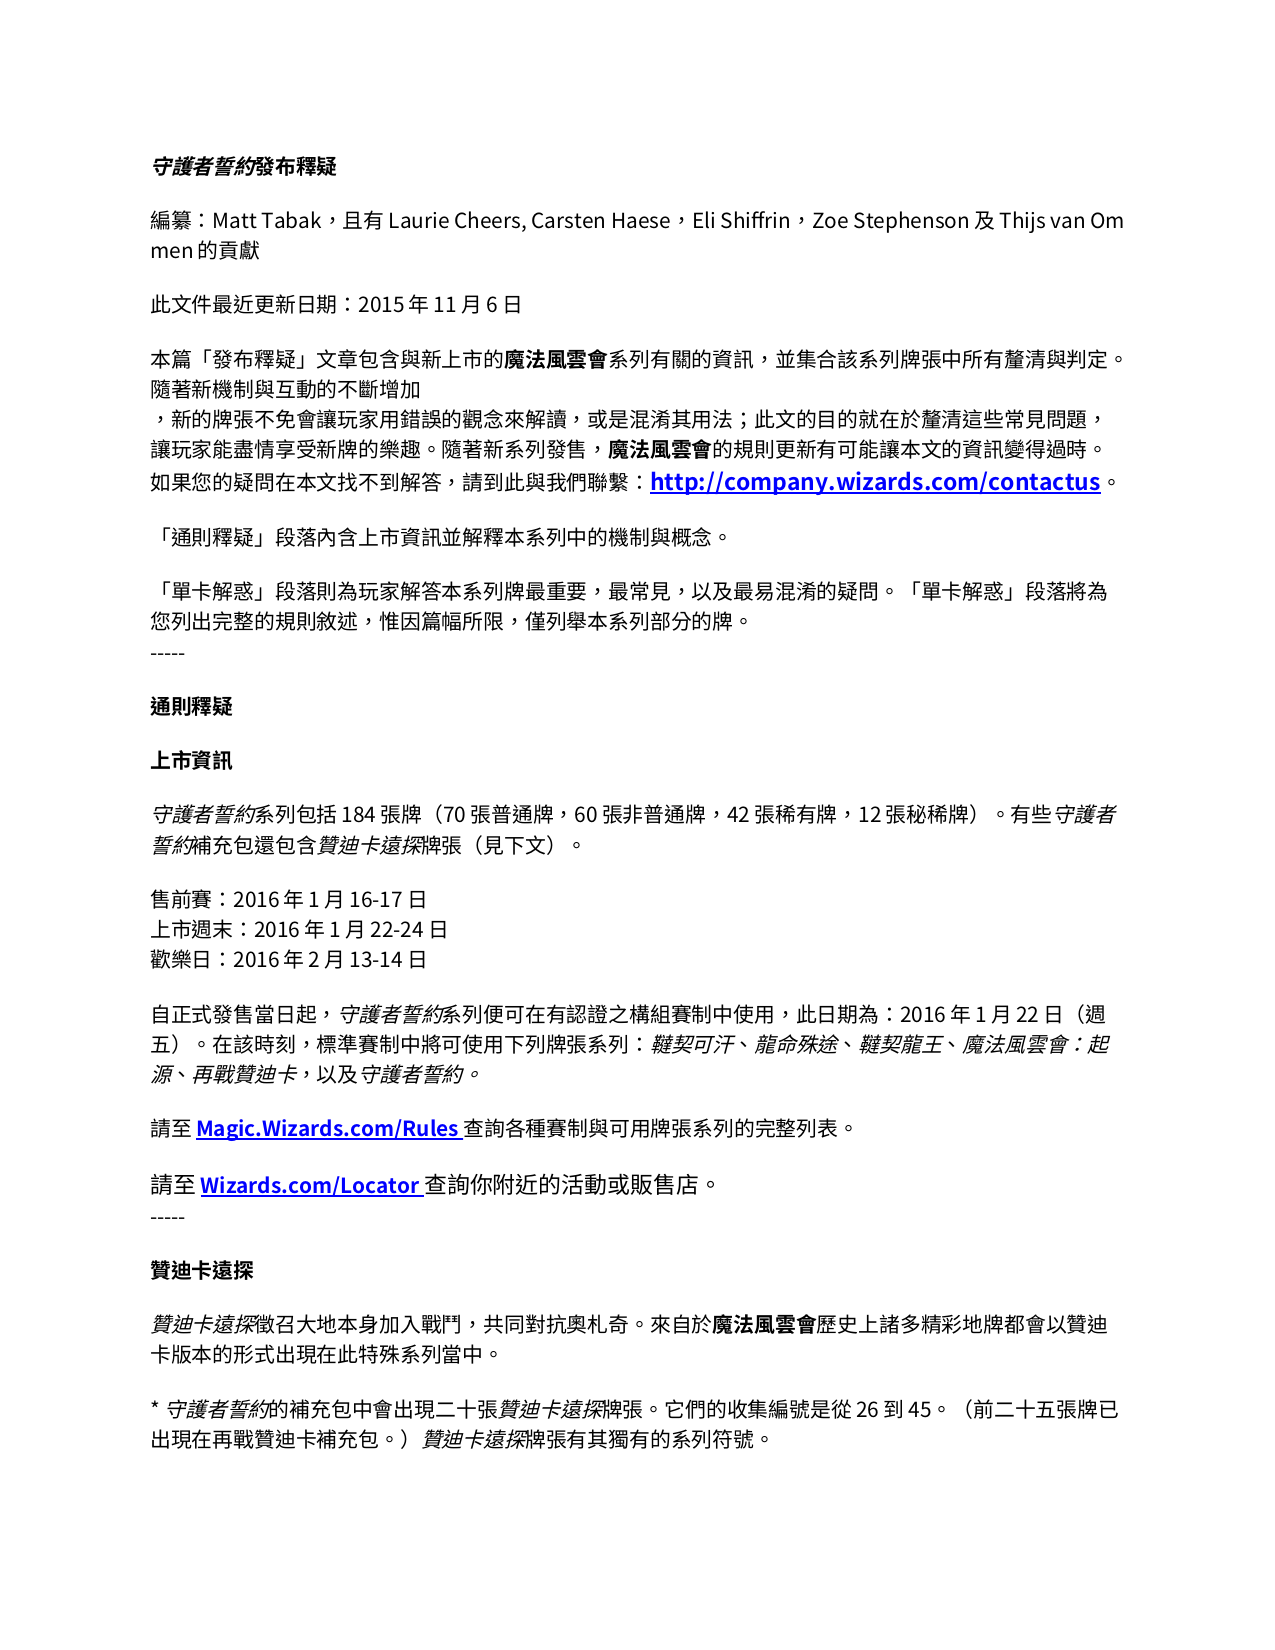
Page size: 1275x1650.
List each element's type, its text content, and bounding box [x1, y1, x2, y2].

text * 守護者誓約的補充包中會出現二十張贊迪卡遠探牌張。它們的收集編號是從26到45。（前二十五張牌已出現在再戰贊迪卡補充包。）贊迪卡遠探牌張有其獨有的系列符號。 [150, 1393, 1125, 1453]
text ----- [150, 1200, 1125, 1230]
text 「單卡解惑」段落則為玩家解答本系列牌最重要，最常見，以及最易混淆的疑問。「單卡解惑」段落將為您列出完整的規則敘述，惟因篇幅所限，僅列舉本系列部分的牌。 [150, 575, 1125, 636]
text 守護者誓約發布釋疑 [150, 150, 1125, 180]
text 本篇「發布釋疑」文章包含與新上市的魔法風雲會系列有關的資訊，並集合該系列牌張中所有釐清與判定。隨著新機制與互動的不斷增加 [150, 343, 1125, 403]
text 上市週末：2016年1月22-24日 [150, 913, 1125, 943]
text 「通則釋疑」段落內含上市資訊並解釋本系列中的機制與概念。 [150, 521, 1125, 551]
text 通則釋疑 [150, 690, 1125, 720]
text 請至Wizards.com/Locator查詢你附近的活動或販售店。 [150, 1167, 1125, 1200]
text 編纂：Matt Tabak，且有Laurie Cheers, Carsten Haese，Eli Shiffrin，Zoe Stephenson及Thijs van Ommen的貢獻 [150, 204, 1125, 265]
text 售前賽：2016年1月16-17日 [150, 883, 1125, 913]
text 贊迪卡遠探徵召大地本身加入戰鬥，共同對抗奧札奇。來自於魔法風雲會歷史上諸多精彩地牌都會以贊迪卡版本的形式出現在此特殊系列當中。 [150, 1308, 1125, 1369]
text 請至Magic.Wizards.com/Rules查詢各種賽制與可用牌張系列的完整列表。 [150, 1112, 1125, 1143]
text 歡樂日：2016年2月13-14日 [150, 943, 1125, 974]
text 上市資訊 [150, 744, 1125, 774]
text ，新的牌張不免會讓玩家用錯誤的觀念來解讀，或是混淆其用法；此文的目的就在於釐清這些常見問題，讓玩家能盡情享受新牌的樂趣。隨著新系列發售，魔法風雲會的規則更新有可能讓本文的資訊變得過時。如果您的疑問在本文找不到解答，請到此與我們聯繫：http://company.wizards.com/contactus。 [150, 403, 1125, 497]
text 自正式發售當日起，守護者誓約系列便可在有認證之構組賽制中使用，此日期為：2016年1月22日（週五）。在該時刻，標準賽制中將可使用下列牌張系列：韃契可汗、龍命殊途、韃契龍王、魔法風雲會：起源、再戰贊迪卡，以及守護者誓約。 [150, 998, 1125, 1088]
text ----- [150, 636, 1125, 666]
text 守護者誓約系列包括184張牌（70張普通牌，60張非普通牌，42張稀有牌，12張秘稀牌）。有些守護者誓約補充包還包含贊迪卡遠探牌張（見下文）。 [150, 799, 1125, 859]
text 贊迪卡遠探 [150, 1254, 1125, 1284]
text 此文件最近更新日期：2015年11月6日 [150, 289, 1125, 319]
